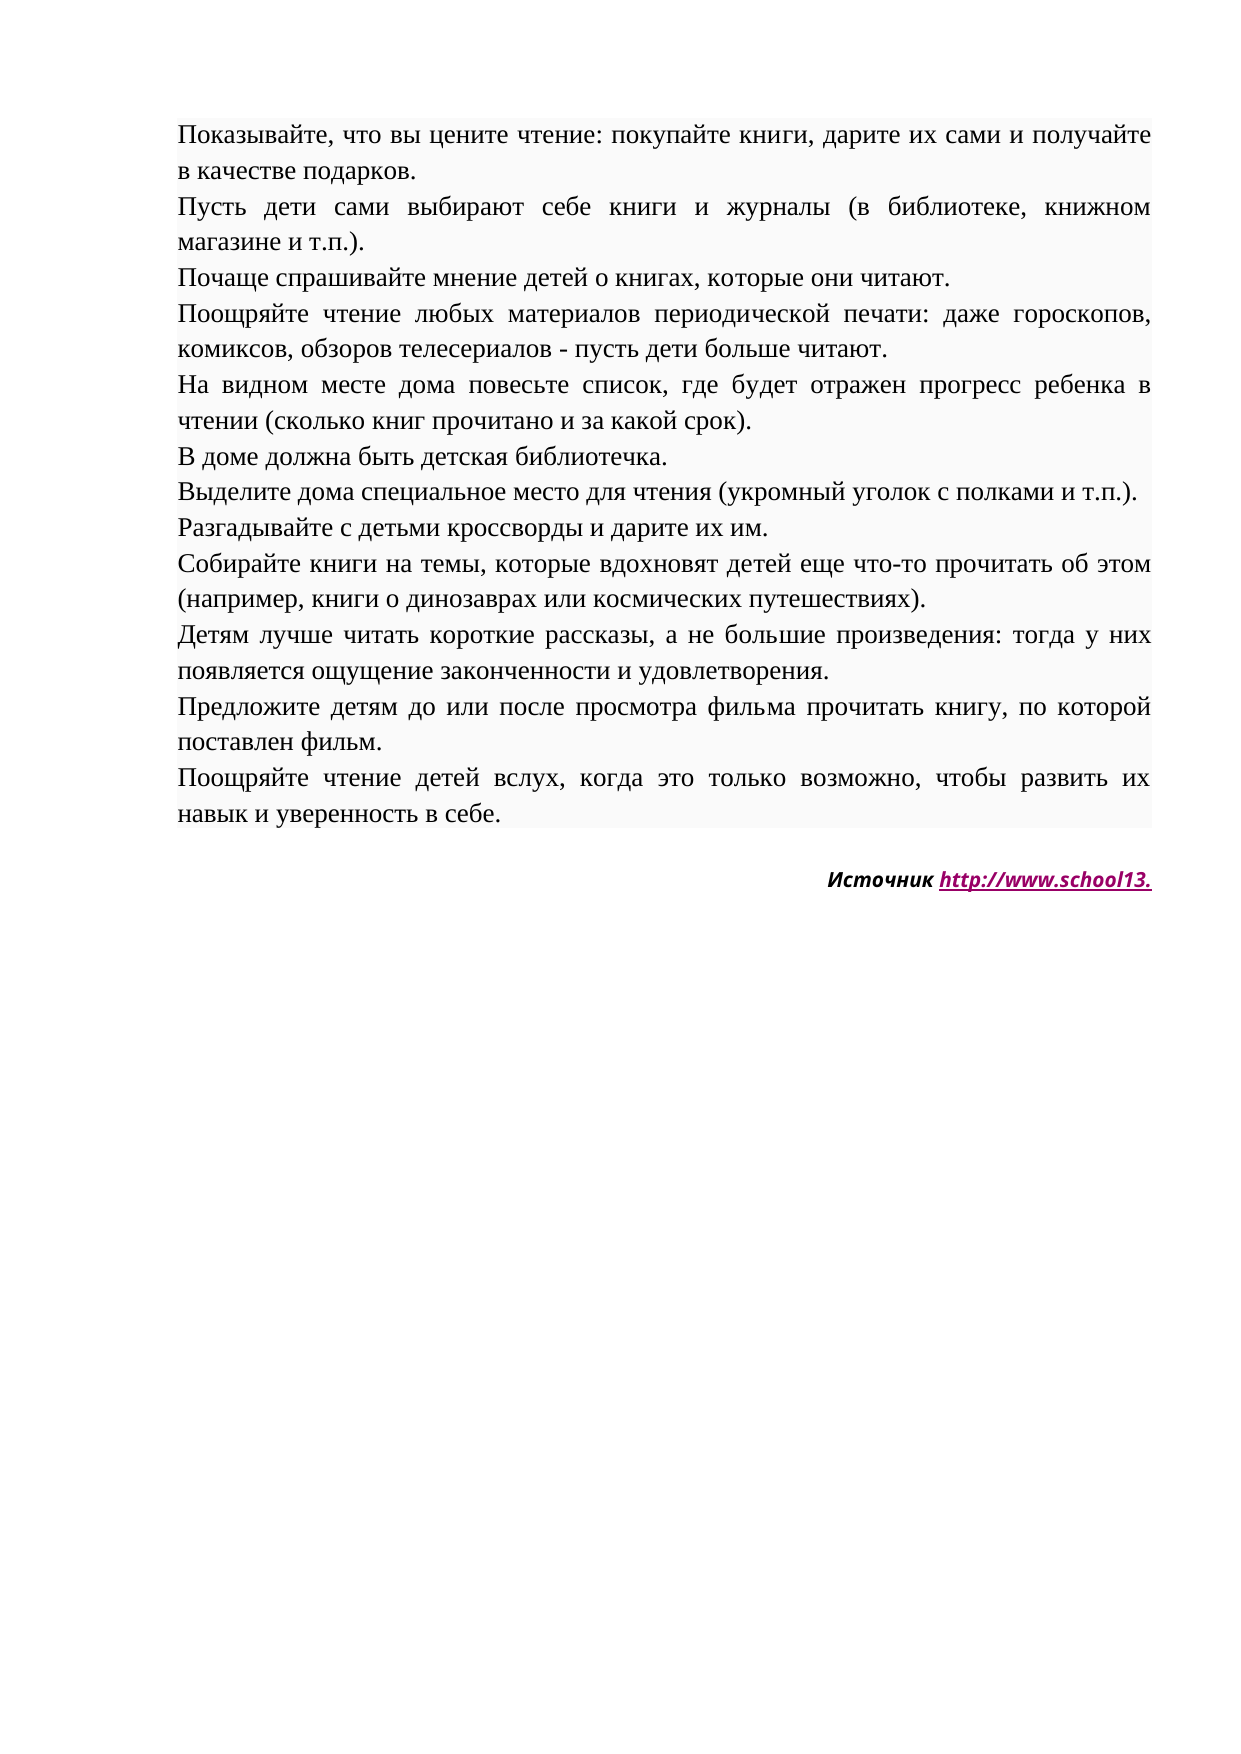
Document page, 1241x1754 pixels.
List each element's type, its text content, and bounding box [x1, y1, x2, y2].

text Показывайте, что вы цените чтение: покупайте книги, дарите их сами и получайте в качестве подарков. [177, 118, 1152, 185]
text Выделите дома специальное место для чтения (укромный уголок с полками и т.п.). [177, 475, 1152, 507]
text На видном месте дома повесьте список, где будет отражен прогресс ребенка в чтении (сколько книг прочитано и за какой срок). [177, 368, 1152, 435]
text Поощряйте чтение детей вслух, когда это только возможно, чтобы развить их навык и уверенность в себе. [177, 761, 1152, 828]
text Источник http://www.school13. [177, 865, 1152, 893]
text Поощряйте чтение любых материалов периодической печати: даже гороскопов, комиксов, обзоров телесериалов - пусть дети больше читают. [177, 297, 1152, 364]
text В доме должна быть детская библиотечка. [177, 440, 1152, 471]
text Предложите детям до или после просмотра фильма прочитать книгу, по которой поставлен фильм. [177, 690, 1152, 757]
text Собирайте книги на темы, которые вдохновят детей еще что-то прочитать об этом (например, книги о динозаврах или космических путешествиях). [177, 547, 1152, 614]
text Детям лучше читать короткие рассказы, а не большие произведения: тогда у них появляется ощущение законченности и удовлетворения. [177, 618, 1152, 685]
text Разгадывайте с детьми кроссворды и дарите их им. [177, 511, 1152, 542]
text Пусть дети сами выбирают себе книги и журналы (в библиотеке, книжном магазине и т.п.). [177, 189, 1152, 256]
text Почаще спрашивайте мнение детей о книгах, которые они читают. [177, 261, 1152, 292]
